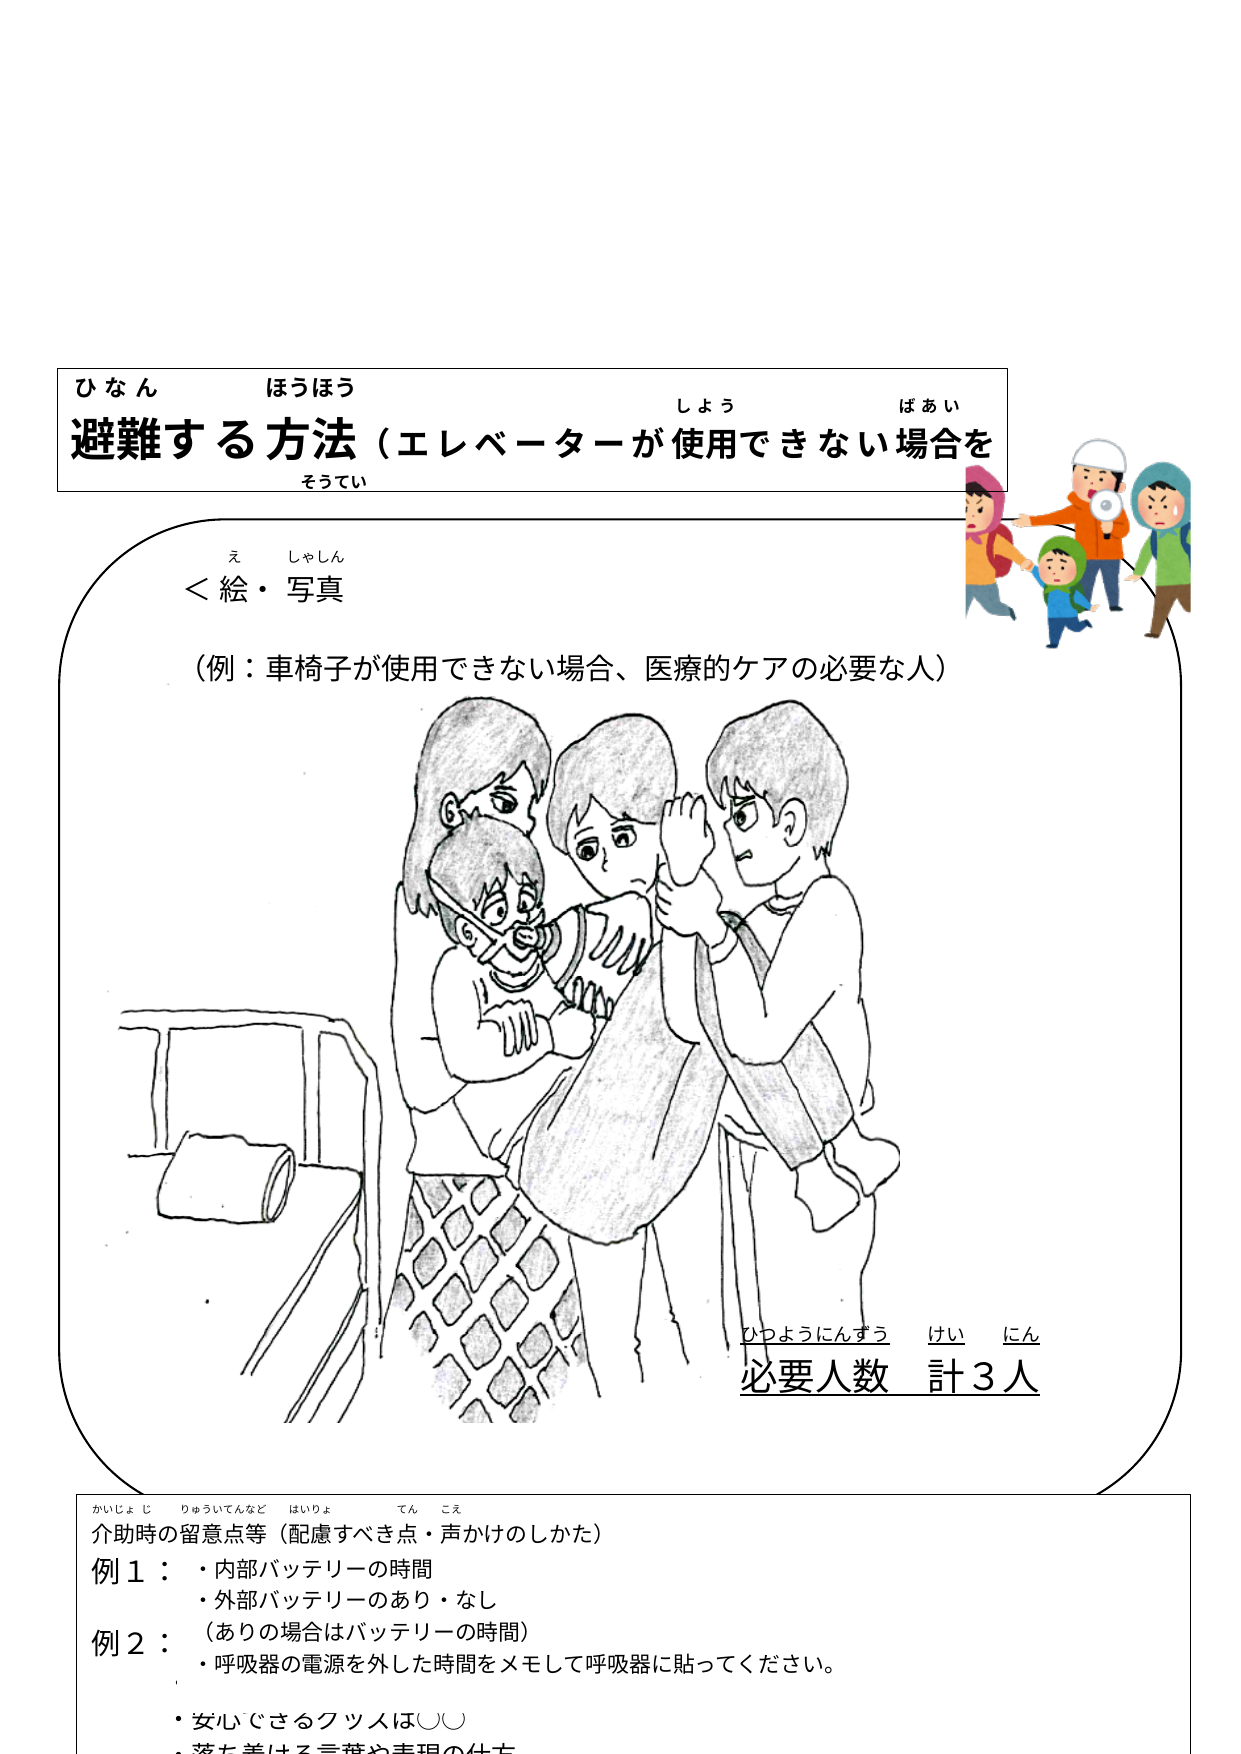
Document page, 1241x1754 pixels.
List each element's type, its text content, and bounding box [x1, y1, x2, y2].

text ３ [177, 1304, 1063, 1417]
text （例：車椅子が使用できない場合、医療的ケアの必要な人） [177, 629, 1063, 704]
picture [965, 430, 1007, 491]
picture [965, 430, 974, 445]
picture [965, 430, 1191, 656]
